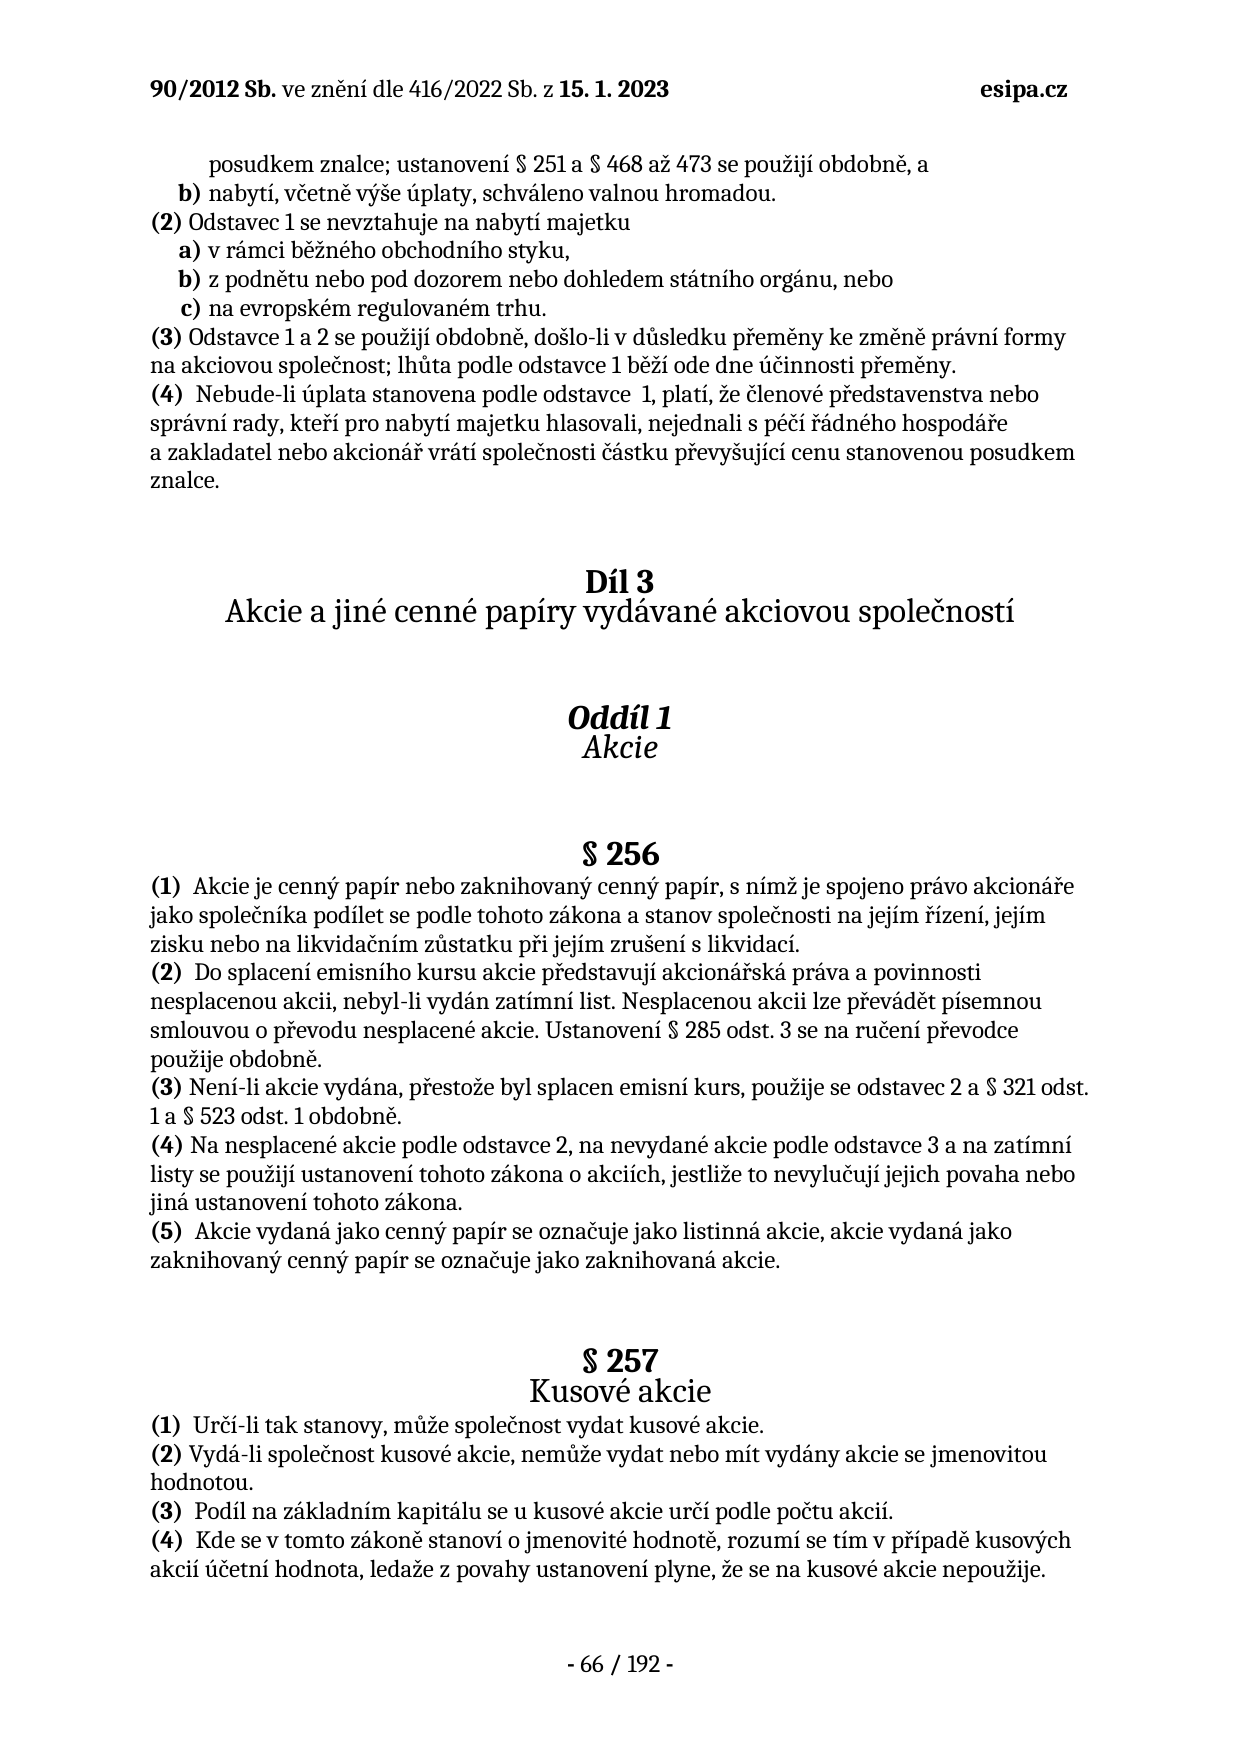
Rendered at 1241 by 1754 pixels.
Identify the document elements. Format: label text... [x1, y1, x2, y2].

text (2) Vydá-li společnost kusové akcie, nemůže vydat nebo mít vydány akcie se jmenovitou hodnotou. [150, 1439, 1090, 1497]
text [150, 150, 1090, 179]
text (3) Není-li akcie vydána, přestože byl splacen emisní kurs, použije se odstavec 2 a § 321 odst. 1 a § 523 odst. 1 obdobně. [150, 1073, 1090, 1131]
text (4) Nebude‑li úplata stanovena podle odstavce 1, platí, že členové představenstva nebo správní rady, kteří pro nabytí majetku hlasovali, nejednali s péčí řádného hospodáře a zakladatel nebo akcionář vrátí společnosti částku převyšující cenu stanovenou posudkem znalce. [150, 380, 1090, 495]
text (1) Určí‑li tak stanovy, může společnost vydat kusové akcie. [150, 1411, 1090, 1439]
subtitle § 257 -Kusové akcie [150, 1347, 1090, 1411]
text b) nabytí, včetně výše úplaty, schváleno valnou hromadou. [150, 179, 1090, 207]
text c) na evropském regulovaném trhu. [150, 294, 1090, 322]
text (1) Akcie je cenný papír nebo zaknihovaný cenný papír, s nímž je spojeno právo akcionáře jako společníka podílet se podle tohoto zákona a stanov společnosti na jejím řízení, jejím zisku nebo na likvidačním zůstatku při jejím zrušení s likvidací. [150, 872, 1090, 958]
text a) v rámci běžného obchodního styku, [150, 236, 1090, 265]
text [150, 1526, 1090, 1583]
text (4) Na nesplacené akcie podle odstavce 2, na nevydané akcie podle odstavce 3 a na zatímní listy se použijí ustanovení tohoto zákona o akciích, jestliže to nevylučují jejich povaha nebo jiná ustanovení tohoto zákona. [150, 1131, 1090, 1217]
text (3) Odstavce 1 a 2 se použijí obdobně, došlo-li v důsledku přeměny ke změně právní formy na akciovou společnost; lhůta podle odstavce 1 běží ode dne účinnosti přeměny. [150, 322, 1090, 380]
text (3) Podíl na základním kapitálu se u kusové akcie určí podle počtu akcií. [150, 1497, 1090, 1526]
text (2) Do splacení emisního kursu akcie představují akcionářská práva a povinnosti nesplacenou akcii, nebyl‑li vydán zatímní list. Nesplacenou akcii lze převádět písemnou smlouvou o převodu nesplacené akcie. Ustanovení § 285 odst. 3 se na ručení převodce použije obdobně. [150, 958, 1090, 1073]
text (2) Odstavec 1 se nevztahuje na nabytí majetku [150, 207, 1090, 236]
subtitle § 256 [150, 840, 1090, 872]
subtitle Oddíl 1 -Akcie [150, 704, 1090, 767]
text (5) Akcie vydaná jako cenný papír se označuje jako listinná akcie, akcie vydaná jako zaknihovaný cenný papír se označuje jako zaknihovaná akcie. [150, 1217, 1090, 1274]
text b) z podnětu nebo pod dozorem nebo dohledem státního orgánu, nebo [150, 265, 1090, 294]
subtitle Díl 3 -Akcie a jiné cenné papíry vydávané akciovou společností [150, 568, 1090, 631]
